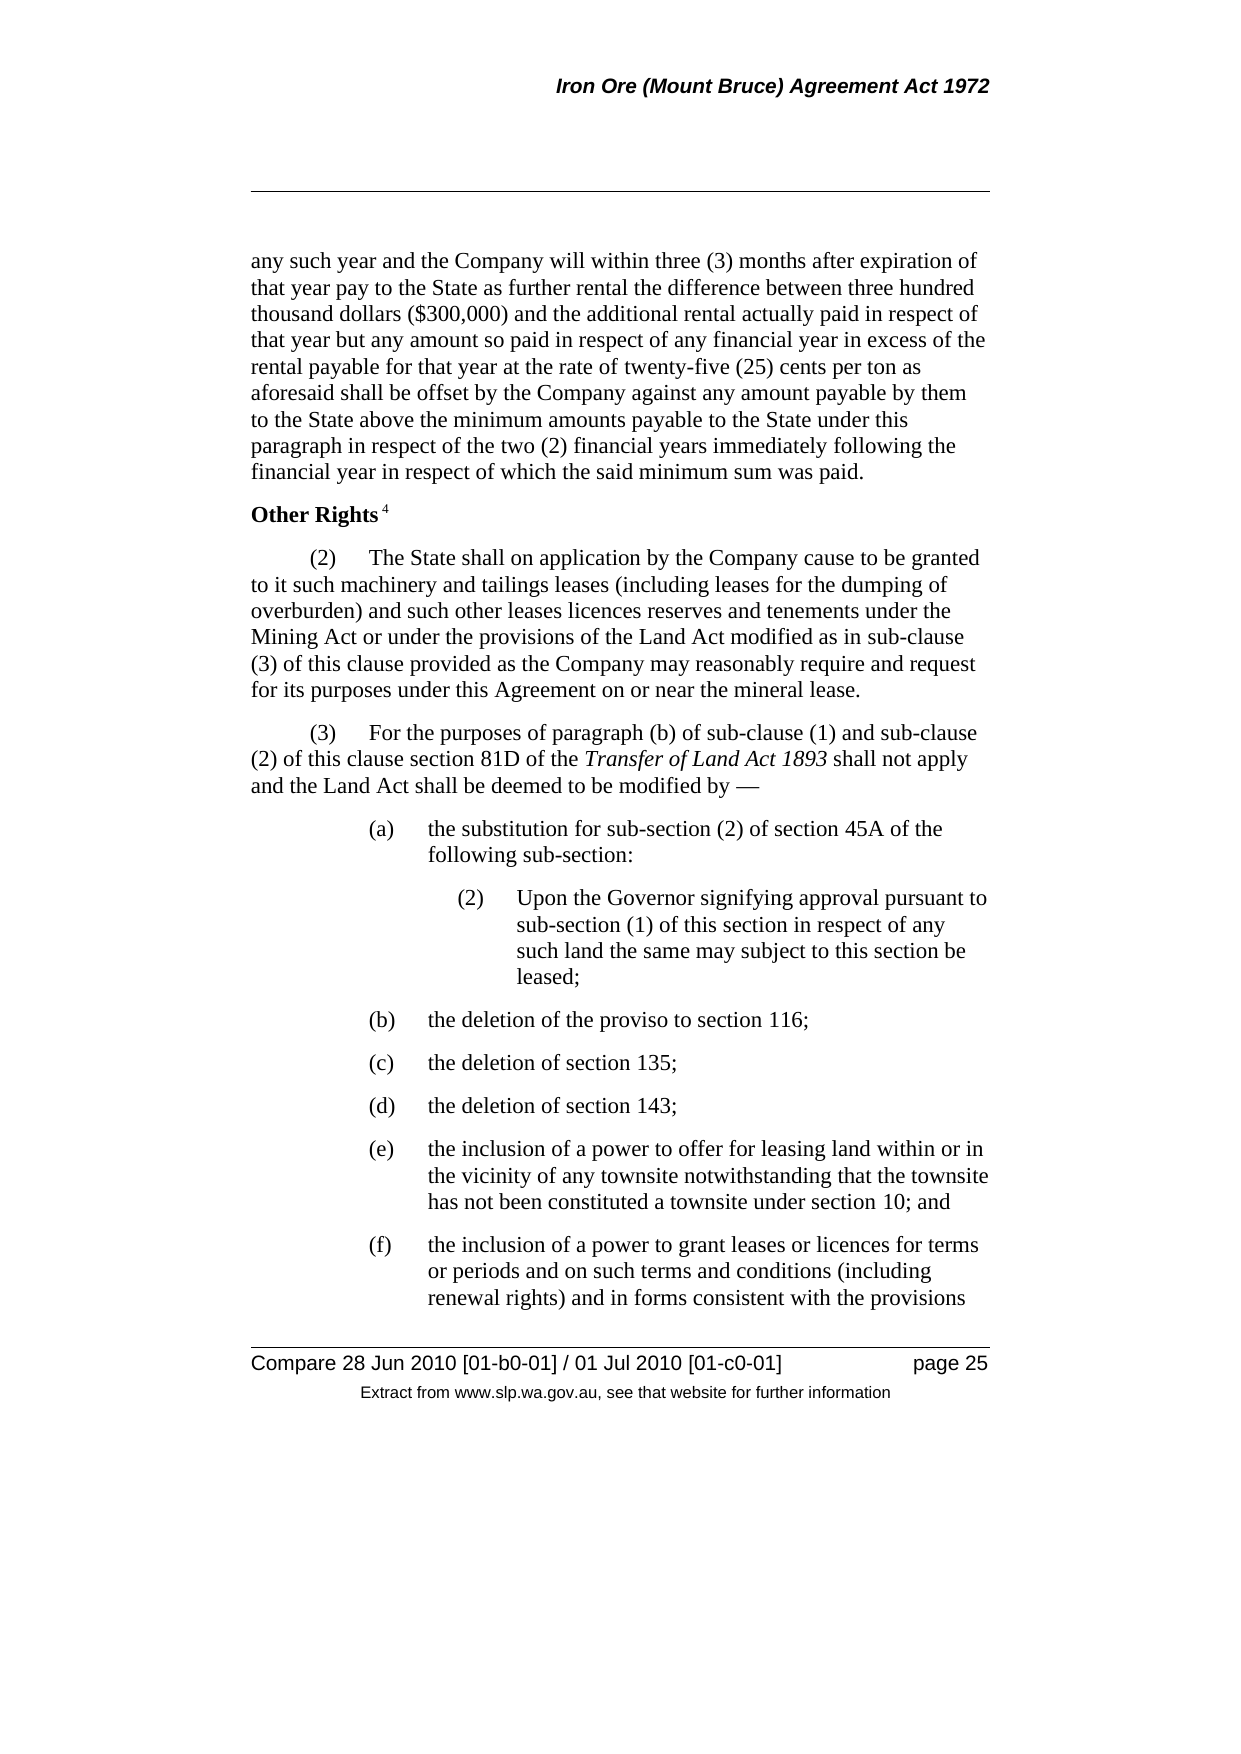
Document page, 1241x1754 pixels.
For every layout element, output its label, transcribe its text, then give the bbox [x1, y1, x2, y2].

text (2) The State shall on application by the Company cause to be granted to it such machinery and tailings leases (including leases for the dumping of overburden) and such other leases licences reserves and tenements under the Mining Act or under the provisions of the Land Act modified as in sub-clause (3) of this clause provided as the Company may reasonably require and request for its purposes under this Agreement on or near the mineral lease. [251, 544, 990, 702]
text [251, 1231, 990, 1310]
text (a) the substitution for sub-section (2) of section 45A of the following sub-section: [251, 815, 990, 868]
text (3) For the purposes of paragraph (b) of sub-clause (1) and sub-clause (2) of this clause section 81D of the Transfer of Land Act 1893 shall not apply and the Land Act shall be deemed to be modified by — [251, 719, 990, 798]
text (c) the deletion of section 135; [251, 1049, 990, 1076]
text (2) Upon the Governor signifying approval pursuant to sub-section (1) of this section in respect of any such land the same may subject to this section be leased; [251, 884, 990, 990]
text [251, 247, 990, 485]
text Other Rights 4 [251, 501, 990, 528]
text (e) the inclusion of a power to offer for leasing land within or in the vicinity of any townsite notwithstanding that the townsite has not been constituted a townsite under section 10; and [251, 1135, 990, 1214]
text (b) the deletion of the proviso to section 116; [251, 1006, 990, 1033]
text (d) the deletion of section 143; [251, 1092, 990, 1119]
